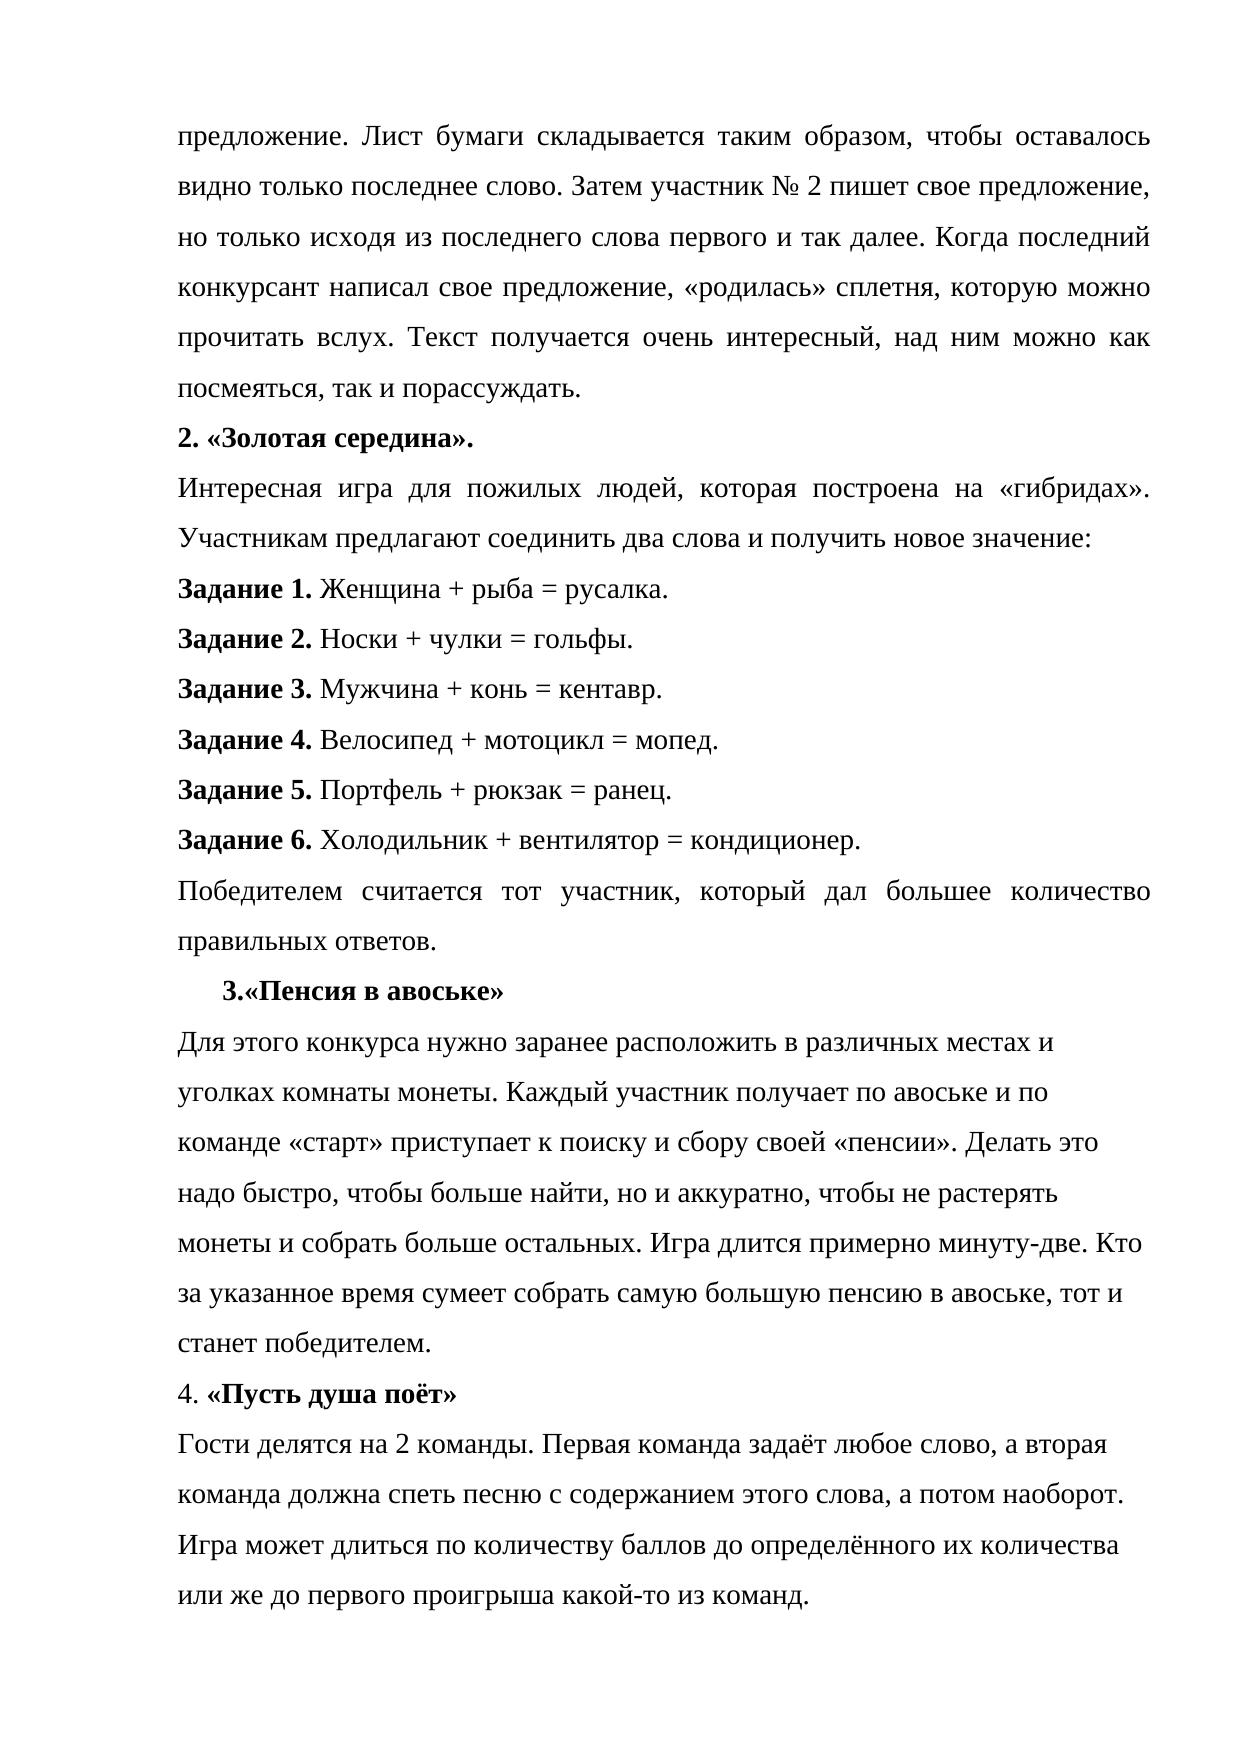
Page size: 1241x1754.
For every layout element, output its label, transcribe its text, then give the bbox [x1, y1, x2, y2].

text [177, 118, 1152, 403]
text Задание 4. Велосипед + мотоцикл = мопед. [177, 722, 1152, 755]
text Для этого конкурса нужно заранее расположить в различных местах и уголках комнаты монеты. Каждый участник получает по авоське и по команде «старт» приступает к поиску и сбору своей «пенсии». Делать это надо быстро, чтобы больше найти, но и аккуратно, чтобы не растерять монеты и собрать больше остальных. Игра длится примерно минуту-две. Кто за указанное время сумеет собрать самую большую пенсию в авоське, тот и станет победителем. [177, 1024, 1152, 1359]
text Задание 1. Женщина + рыба = русалка. [177, 571, 1152, 604]
text Задание 6. Холодильник + вентилятор = кондиционер. [177, 822, 1152, 856]
text 4. «Пусть душа поёт» Гости делятся на 2 команды. Первая команда задаёт любое слово, а вторая команда должна спеть песню с содержанием этого слова, а потом наоборот. Игра может длиться по количеству баллов до определённого их количества или же до первого проигрыша какой-то из команд. [177, 1376, 1152, 1611]
text Задание 3. Мужчина + конь = кентавр. [177, 672, 1152, 705]
text Задание 5. Портфель + рюкзак = ранец. [177, 772, 1152, 806]
text Интересная игра для пожилых людей, которая построена на «гибридах». Участникам предлагают соединить два слова и получить новое значение: [177, 470, 1152, 554]
text 2. «Золотая середина». [177, 420, 1152, 453]
text Победителем считается тот участник, который дал большее количество правильных ответов. [177, 873, 1152, 957]
text Задание 2. Носки + чулки = гольфы. [177, 621, 1152, 655]
text 3.«Пенсия в авоське» [215, 973, 1152, 1007]
